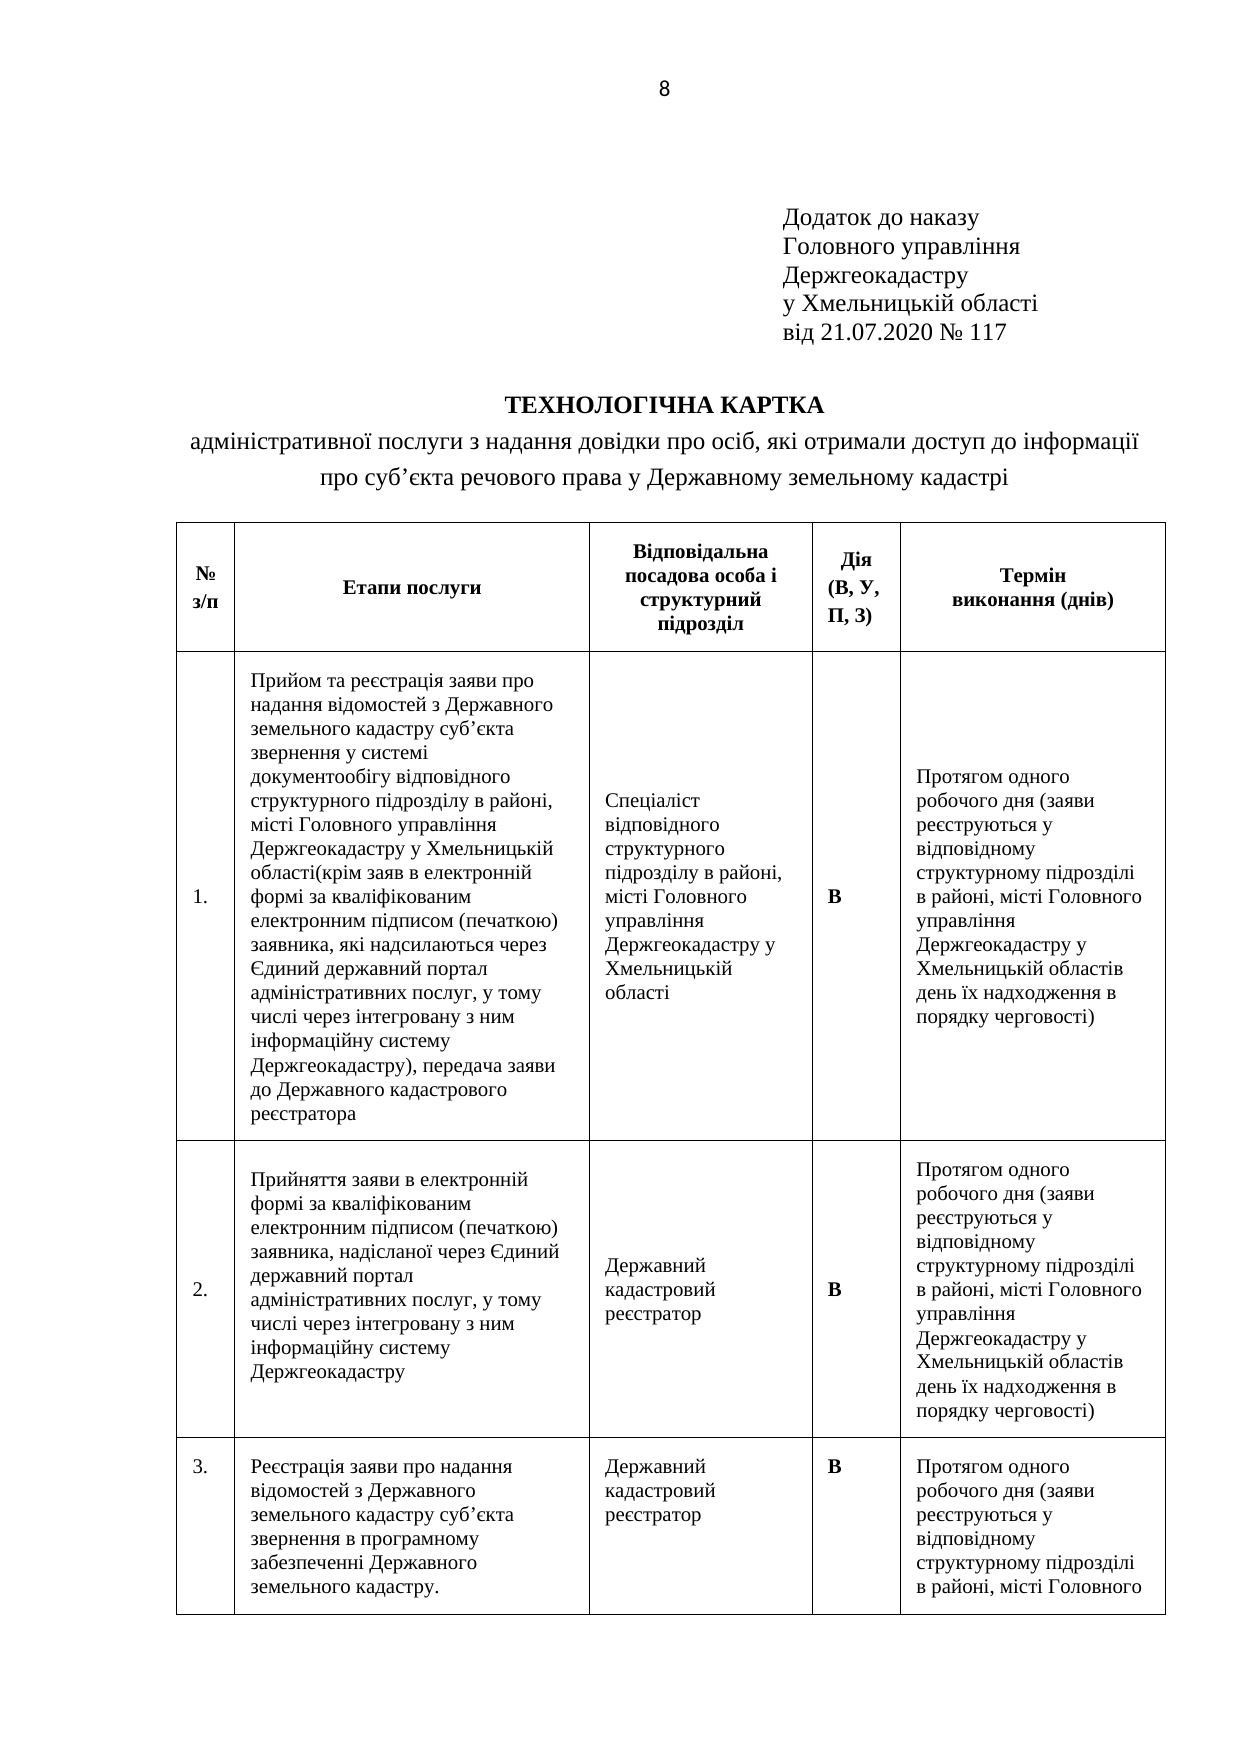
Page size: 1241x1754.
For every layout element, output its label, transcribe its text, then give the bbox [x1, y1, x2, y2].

text Додаток до наказу [783, 202, 1152, 231]
table_cell 2. [177, 1141, 234, 1437]
table_cell В [813, 1141, 900, 1437]
text від 21.07.2020 № 117 [783, 317, 1152, 346]
text ТЕХНОЛОГІЧНА КАРТКА [177, 382, 1152, 418]
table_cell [235, 1438, 589, 1614]
table_header Етапи послуги [235, 523, 589, 651]
table_header Дія (В, У, П, З) [813, 523, 900, 651]
table_cell Прийняття заяви в електронній формі за кваліфікованим електронним підписом (печаткою) заявника, надісланої через Єдиний державний портал адміністративних послуг, у тому числі через інтегровану з ним інформаційну систему Держгеокадастру [235, 1141, 589, 1437]
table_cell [901, 1438, 1165, 1614]
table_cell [590, 1438, 812, 1614]
table_cell Спеціаліст відповідного структурного підрозділу в районі, місті Головного управління Держгеокадастру у Хмельницькій області [590, 652, 812, 1140]
table_cell 3. [177, 1438, 234, 1614]
text адміністративної послуги з надання довідки про осіб, які отримали доступ до інформації про суб’єкта речового права у Державному земельному кадастрі [177, 418, 1152, 491]
table_cell В [813, 652, 900, 1140]
table_header Термін виконання (днів) [901, 523, 1165, 651]
text у Хмельницькій області [783, 288, 1152, 317]
table_cell В [813, 1438, 900, 1614]
table_header № з/п [177, 523, 234, 651]
table_cell 1. [177, 652, 234, 1140]
table_header Відповідальна посадова особа і структурний підрозділ [590, 523, 812, 651]
table_cell Прийом та реєстрація заяви про надання відомостей з Державного земельного кадастру суб’єкта звернення у системі документообігу відповідного структурного підрозділу в районі, місті Головного управління Держгеокадастру у Хмельницькій області(крім заяв в електронній формі за кваліфікованим електронним підписом (печаткою) заявника, які надсилаються через Єдиний державний портал адміністративних послуг, у тому числі через інтегровану з ним інформаційну систему Держгеокадастру), передача заяви до Державного кадастрового реєстратора [235, 652, 589, 1140]
text Головного управління Держгеокадастру [783, 231, 1152, 288]
table_cell Державний кадастровий реєстратор [590, 1141, 812, 1437]
